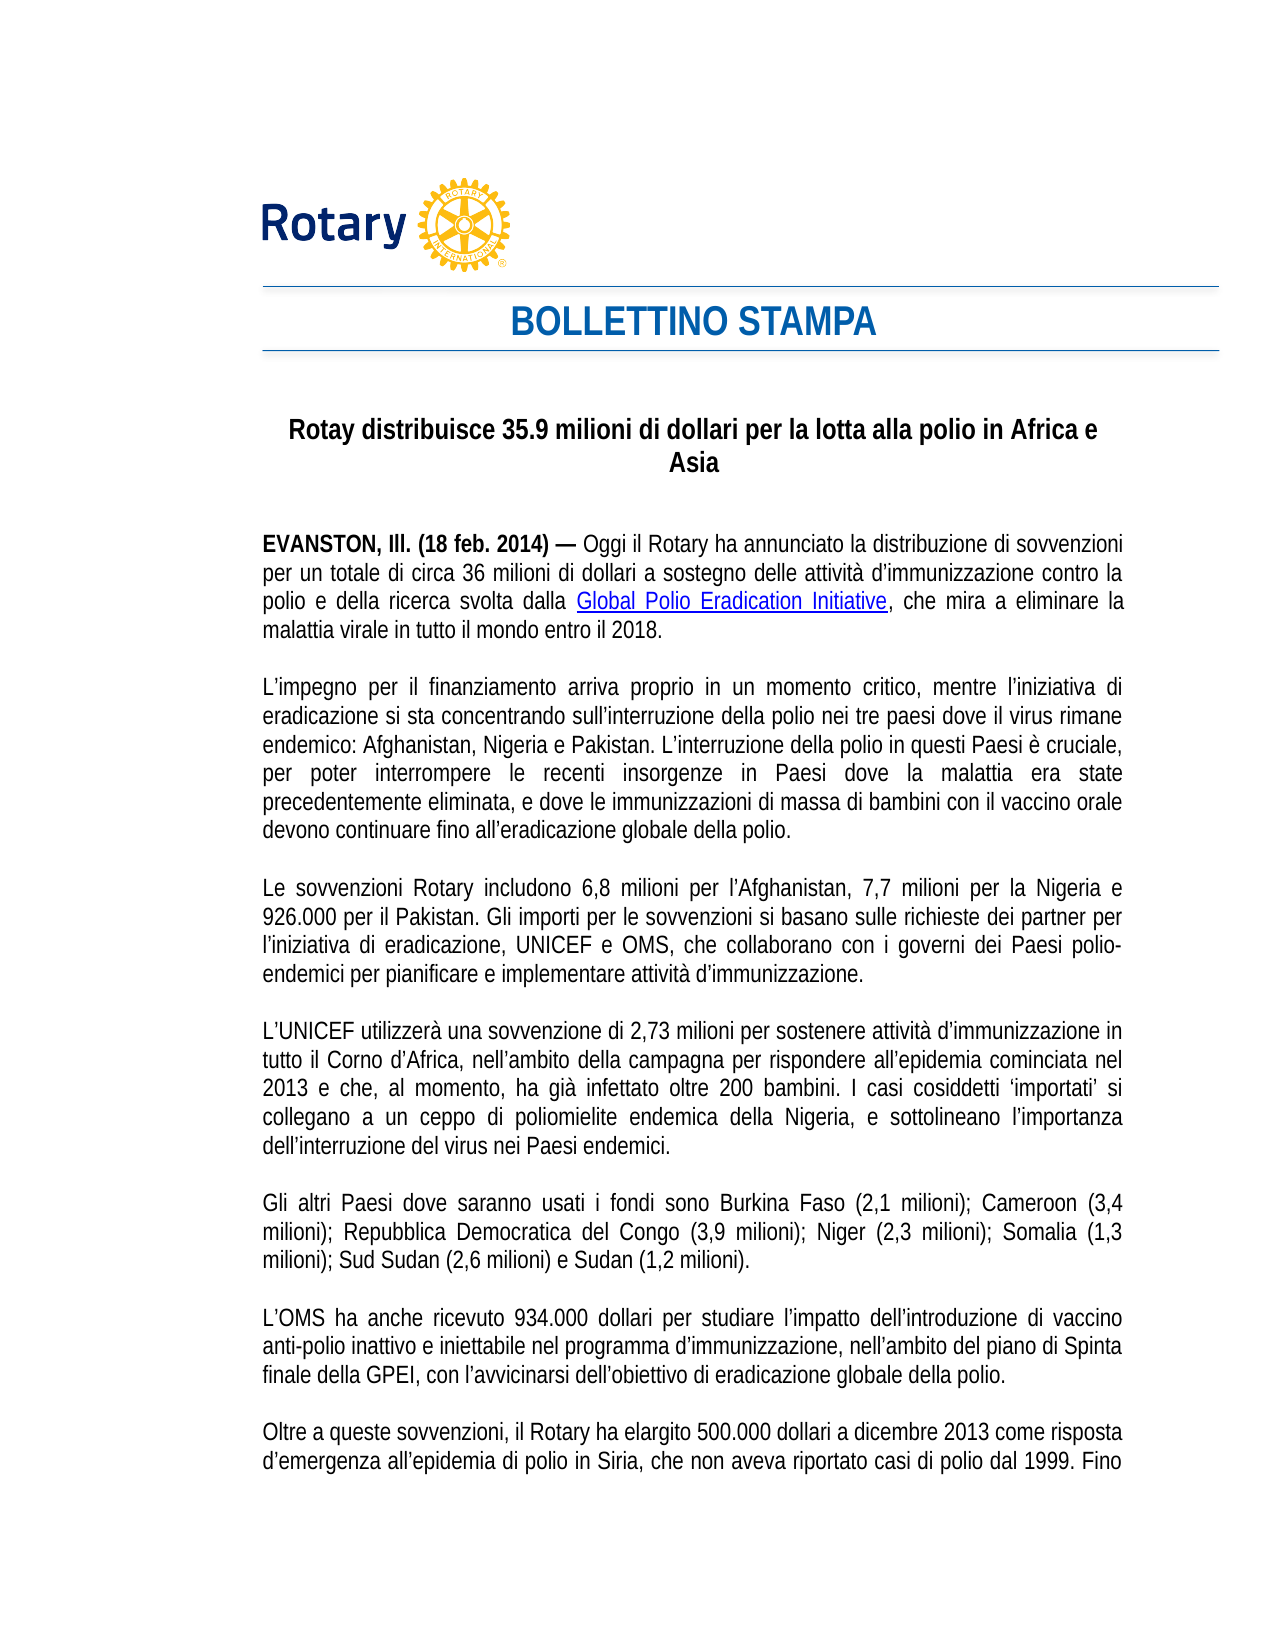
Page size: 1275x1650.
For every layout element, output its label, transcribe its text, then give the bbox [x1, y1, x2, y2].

text L’OMS ha anche ricevuto 934.000 dollari per studiare l’impatto dell’introduzione di vaccino anti-polio inattivo e iniettabile nel programma d’immunizzazione, nell’ambito del piano di Spinta finale della GPEI, con l’avvicinarsi dell’obiettivo di eradicazione globale della polio. [262, 1302, 1125, 1388]
text L’UNICEF utilizzerà una sovvenzione di 2,73 milioni per sostenere attività d’immunizzazione in tutto il Corno d’Africa, nell’ambito della campagna per rispondere all’epidemia cominciata nel 2013 e che, al momento, ha già infettato oltre 200 bambini. I casi cosiddetti ‘importati’ si collegano a un ceppo di poliomielite endemica della Nigeria, e sottolineano l’importanza dell’interruzione del virus nei Paesi endemici. [262, 1016, 1125, 1159]
subtitle Bollettino stampa [262, 297, 1125, 344]
picture [262, 178, 510, 272]
text EVANSTON, Ill. (18 feb. 2014) — Oggi il Rotary ha annunciato la distribuzione di sovvenzioni per un totale di circa 36 milioni di dollari a sostegno delle attività d’immunizzazione contro la polio e della ricerca svolta dalla Global Polio Eradication Initiative, che mira a eliminare la malattia virale in tutto il mondo entro il 2018. [262, 529, 1125, 644]
text L’impegno per il finanziamento arriva proprio in un momento critico, mentre l’iniziativa di eradicazione si sta concentrando sull’interruzione della polio nei tre paesi dove il virus rimane endemico: Afghanistan, Nigeria e Pakistan. L’interruzione della polio in questi Paesi è cruciale, per poter interrompere le recenti insorgenze in Paesi dove la malattia era state precedentemente eliminata, e dove le immunizzazioni di massa di bambini con il vaccino orale devono continuare fino all’eradicazione globale della polio. [262, 672, 1125, 844]
text Le sovvenzioni Rotary includono 6,8 milioni per l’Afghanistan, 7,7 milioni per la Nigeria e 926.000 per il Pakistan. Gli importi per le sovvenzioni si basano sulle richieste dei partner per l’iniziativa di eradicazione, UNICEF e OMS, che collaborano con i governi dei Paesi polio-endemici per pianificare e implementare attività d’immunizzazione. [262, 873, 1125, 987]
text Rotay distribuisce 35.9 milioni di dollari per la lotta alla polio in Africa e Asia [262, 412, 1125, 479]
text Gli altri Paesi dove saranno usati i fondi sono Burkina Faso (2,1 milioni); Cameroon (3,4 milioni); Repubblica Democratica del Congo (3,9 milioni); Niger (2,3 milioni); Somalia (1,3 milioni); Sud Sudan (2,6 milioni) e Sudan (1,2 milioni). [262, 1188, 1125, 1274]
